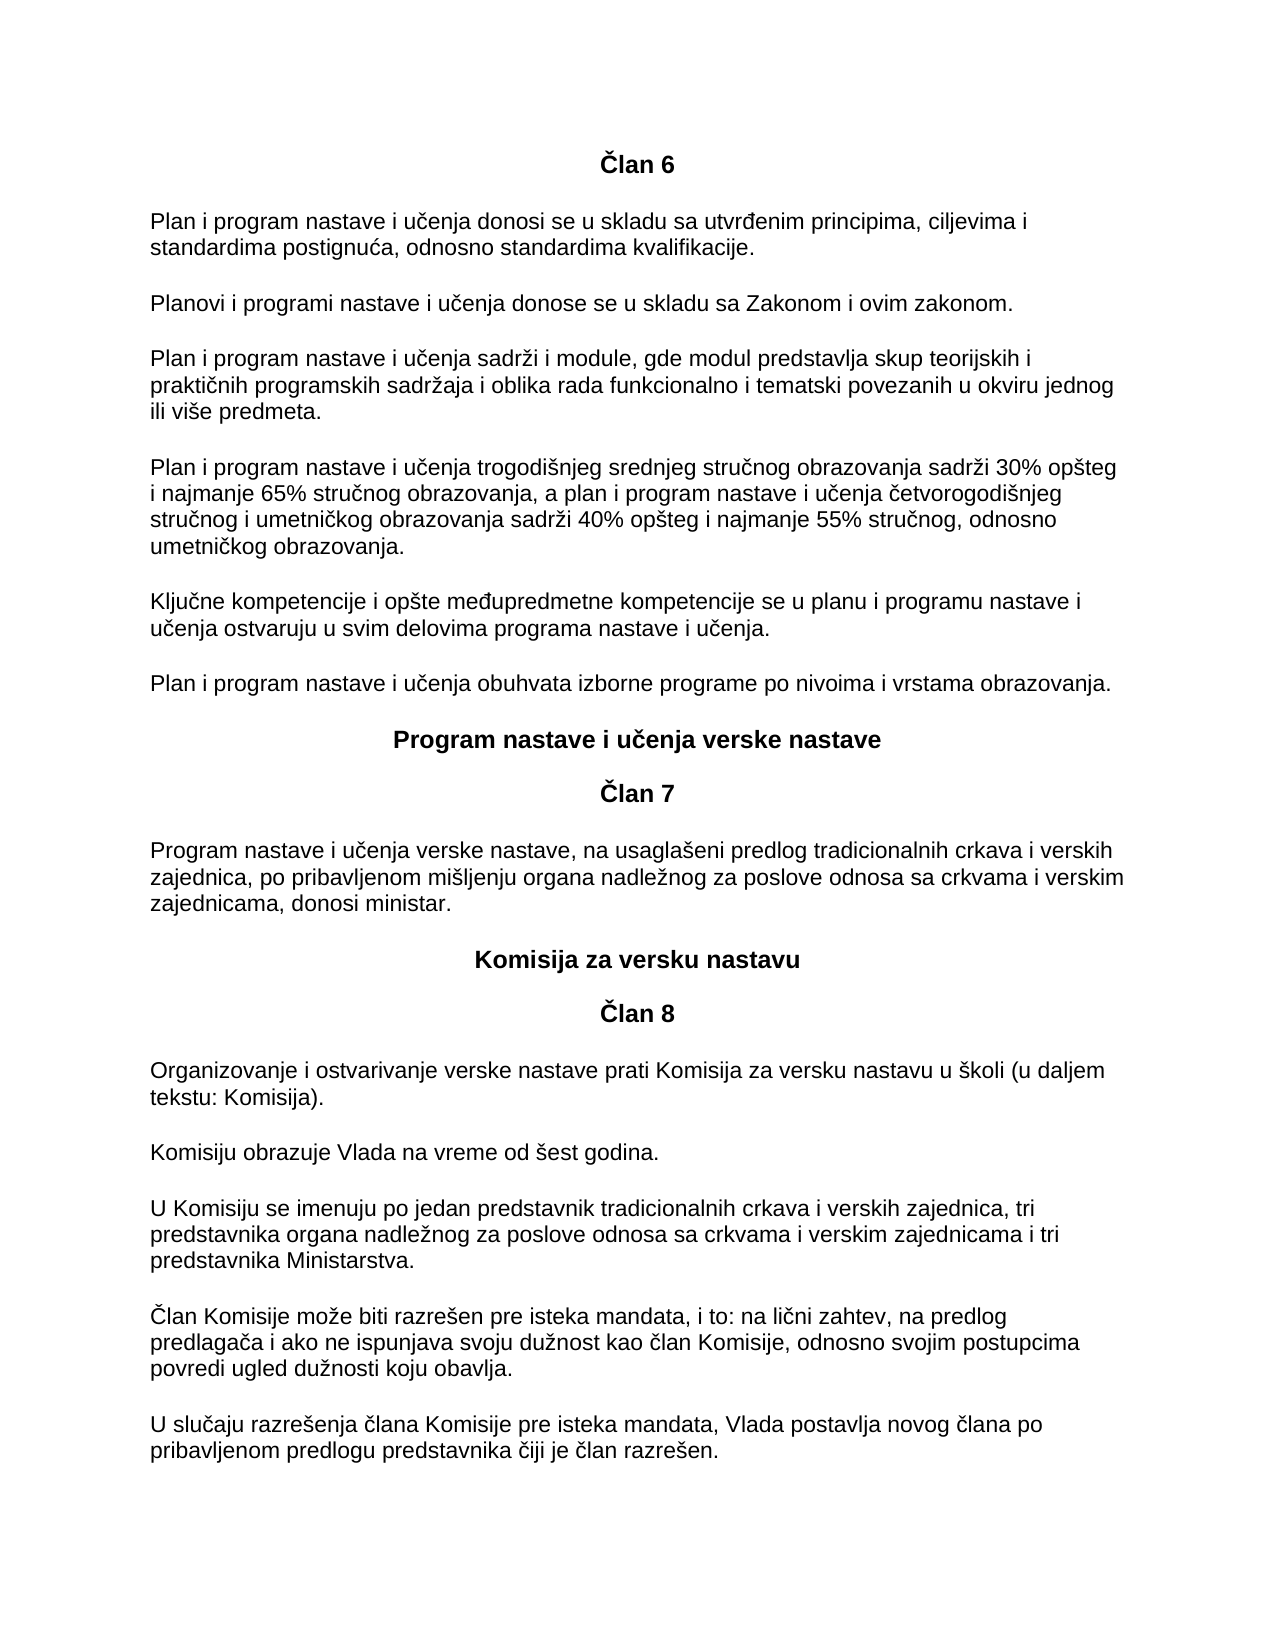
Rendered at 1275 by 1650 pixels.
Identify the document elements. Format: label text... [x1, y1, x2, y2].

text Plan i program nastave i učenja obuhvata izborne programe po nivoima i vrstama obrazovanja. [150, 670, 1125, 696]
text U slučaju razrešenja člana Komisije pre isteka mandata, Vlada postavlja novog člana po pribavljenom predlogu predstavnika čiji je član razrešen. [150, 1411, 1125, 1464]
text Program nastave i učenja verske nastave [150, 726, 1125, 754]
text Program nastave i učenja verske nastave, na usaglašeni predlog tradicionalnih crkava i verskih zajednica, po pribavljenom mišljenju organa nadležnog za poslove odnosa sa crkvama i verskim zajednicama, donosi ministar. [150, 837, 1125, 916]
text Komisija za versku nastavu [150, 945, 1125, 974]
text Član 7 [150, 779, 1125, 808]
text Komisiju obrazuje Vlada na vreme od šest godina. [150, 1139, 1125, 1165]
text Član Komisije može biti razrešen pre isteka mandata, i to: na lični zahtev, na predlog predlagača i ako ne ispunjava svoju dužnost kao član Komisije, odnosno svojim postupcima povredi ugled dužnosti koju obavlja. [150, 1303, 1125, 1382]
text U Komisiju se imenuju po jedan predstavnik tradicionalnih crkava i verskih zajednica, tri predstavnika organa nadležnog za poslove odnosa sa crkvama i verskim zajednicama i tri predstavnika Ministarstva. [150, 1194, 1125, 1273]
text Plan i program nastave i učenja donosi se u skladu sa utvrđenim principima, ciljevima i standardima postignuća, odnosno standardima kvalifikacije. [150, 208, 1125, 261]
text Organizovanje i ostvarivanje verske nastave prati Komisija za versku nastavu u školi (u daljem tekstu: Komisija). [150, 1057, 1125, 1110]
text Planovi i programi nastave i učenja donose se u skladu sa Zakonom i ovim zakonom. [150, 290, 1125, 316]
text Plan i program nastave i učenja sadrži i module, gde modul predstavlja skup teorijskih i praktičnih programskih sadržaja i oblika rada funkcionalno i tematski povezanih u okviru jednog ili više predmeta. [150, 345, 1125, 424]
text Član 8 [150, 999, 1125, 1028]
text Ključne kompetencije i opšte međupredmetne kompetencije se u planu i programu nastave i učenja ostvaruju u svim delovima programa nastave i učenja. [150, 588, 1125, 641]
text Plan i program nastave i učenja trogodišnjeg srednjeg stručnog obrazovanja sadrži 30% opšteg i najmanje 65% stručnog obrazovanja, a plan i program nastave i učenja četvorogodišnjeg stručnog i umetničkog obrazovanja sadrži 40% opšteg i najmanje 55% stručnog, odnosno umetničkog obrazovanja. [150, 453, 1125, 559]
text Član 6 [150, 150, 1125, 179]
